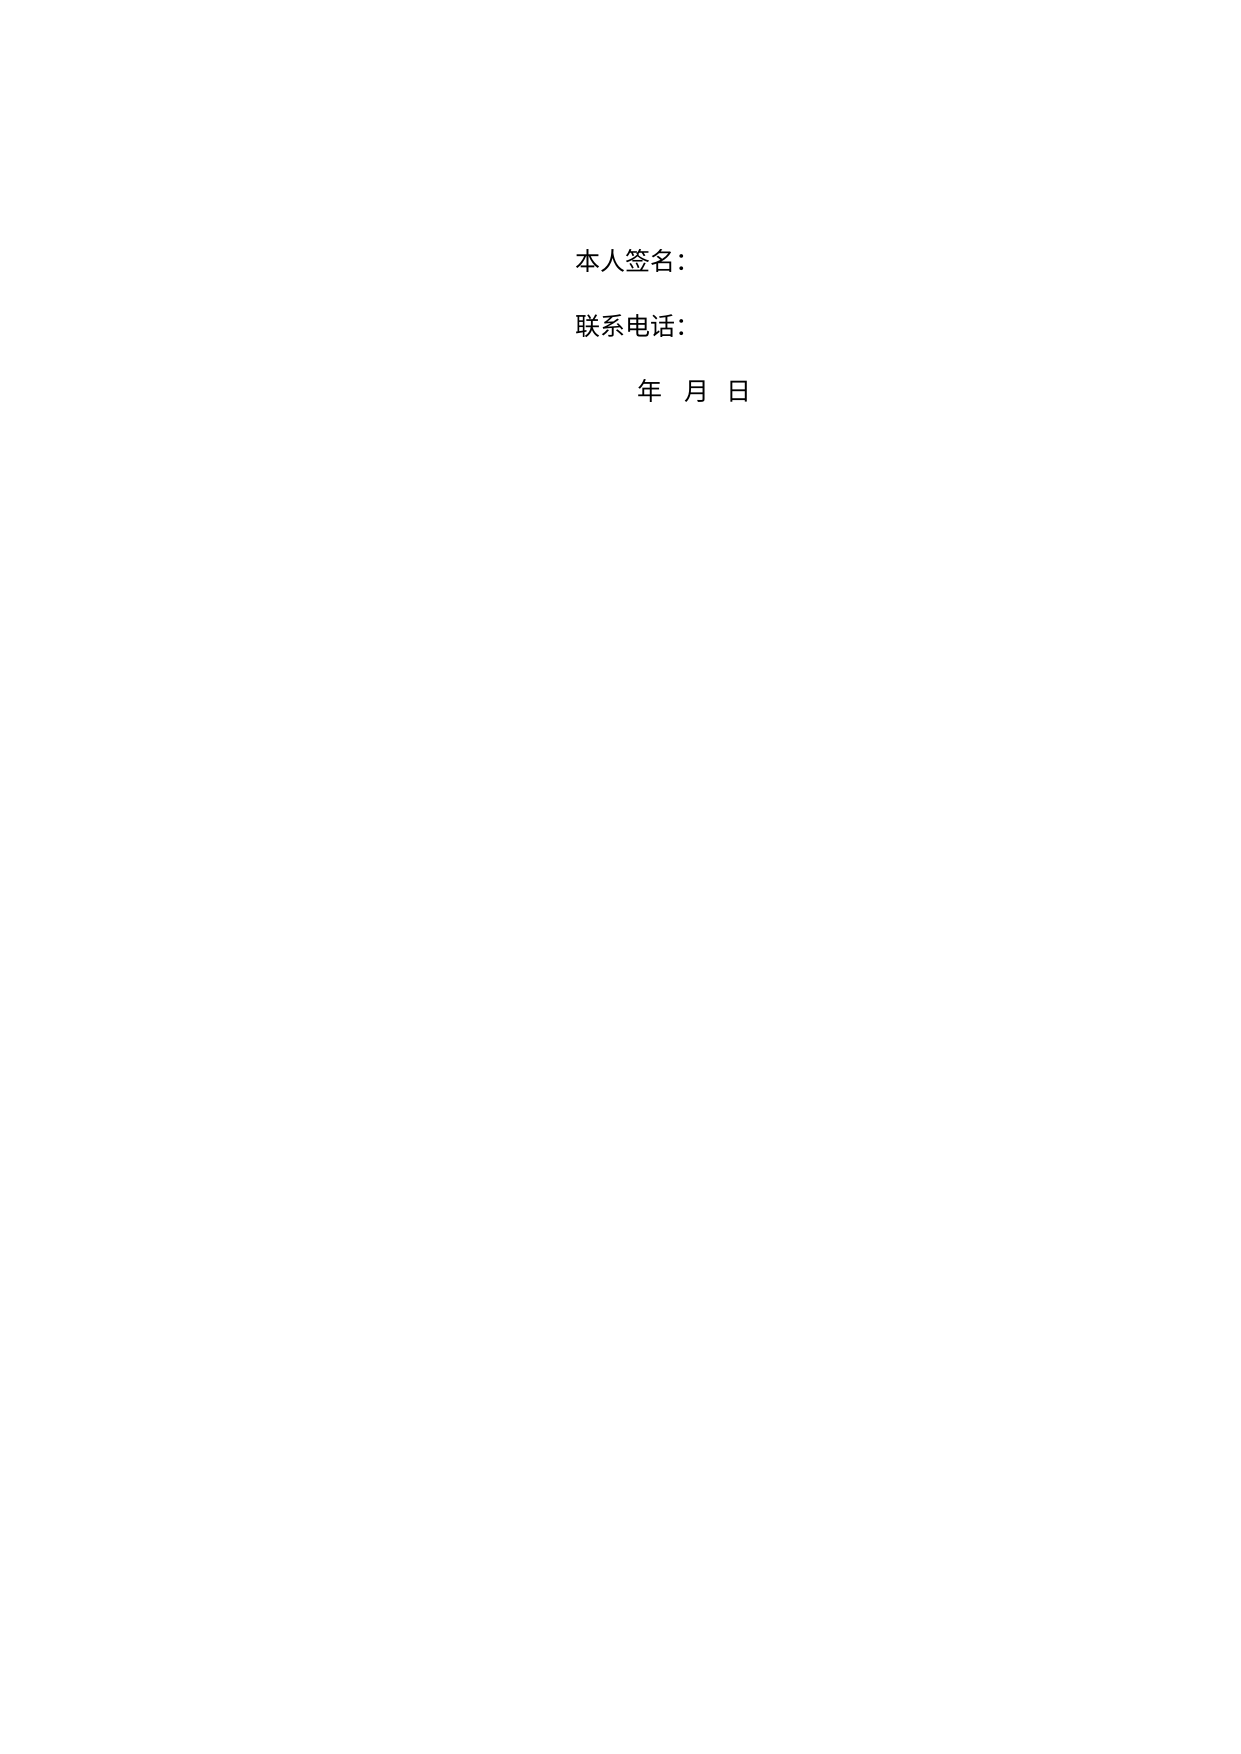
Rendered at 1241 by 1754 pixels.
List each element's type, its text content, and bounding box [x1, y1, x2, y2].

text 本人签名： [187, 227, 1053, 292]
text 联系电话： [187, 292, 1053, 357]
text 年 月 日 [187, 357, 1053, 422]
